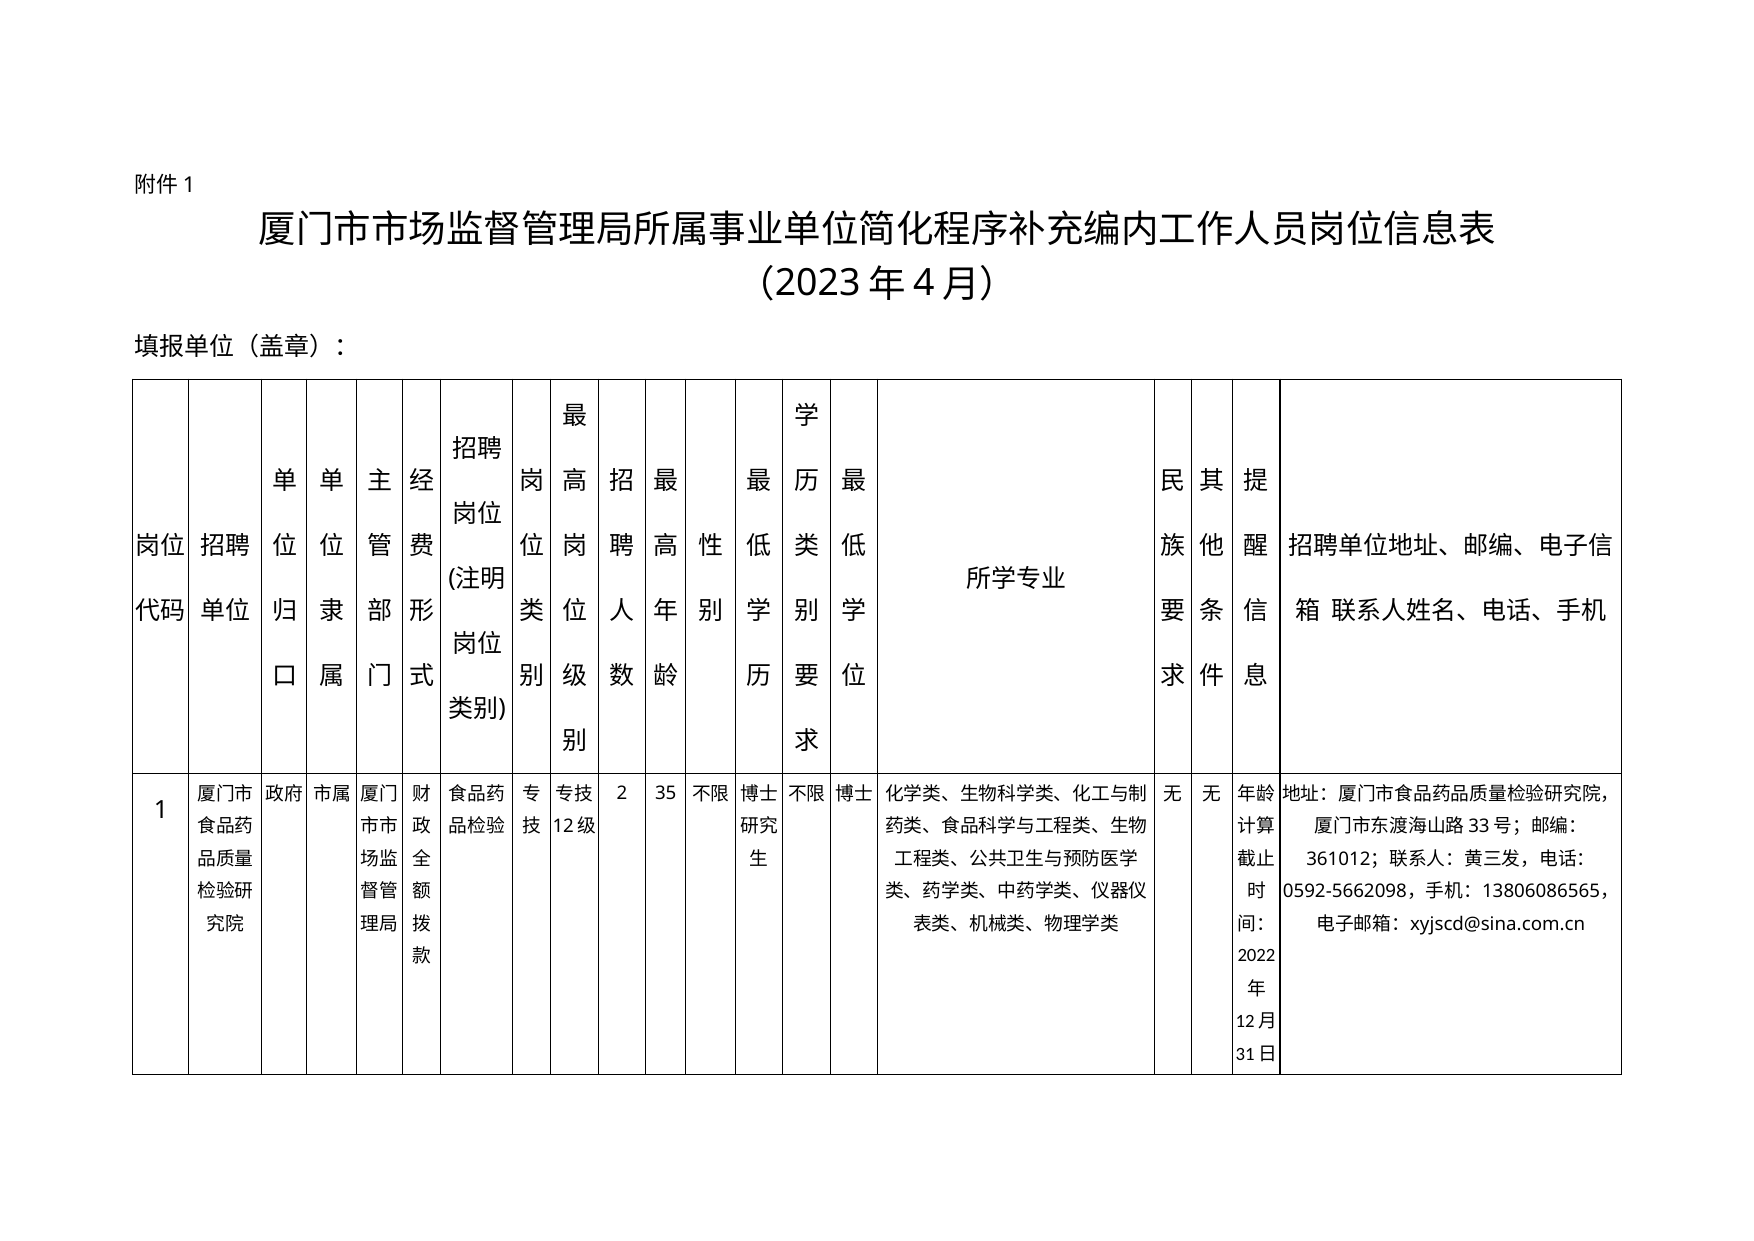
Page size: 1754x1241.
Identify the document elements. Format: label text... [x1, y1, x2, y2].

table_cell 2 [599, 774, 645, 1074]
table_cell 食品药品检验 [441, 774, 512, 1074]
table_cell 学历类别要求 [783, 380, 830, 773]
table_cell 民族要求 [1155, 380, 1191, 773]
table_cell 35 [646, 774, 685, 1074]
table_cell 财政全额拨款 [403, 774, 440, 1074]
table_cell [1233, 774, 1279, 1074]
table_cell 最高年龄 [646, 380, 685, 773]
table_cell 岗位类别 [513, 380, 550, 773]
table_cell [878, 774, 1154, 1074]
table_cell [1281, 774, 1621, 1074]
table_cell 填报单位（盖章）： [133, 310, 1621, 378]
table_cell 岗位代码 [133, 380, 188, 773]
table_cell 提醒信息 [1233, 380, 1279, 773]
table_cell 专技12级 [551, 774, 598, 1074]
table_cell 不限 [783, 774, 830, 1074]
table_cell 博士研究生 [736, 774, 782, 1074]
table_cell 最低学历 [736, 380, 782, 773]
table_cell 最高岗位级别 [551, 380, 598, 773]
table_cell 厦门市食品药品质量检验研究院 [189, 774, 261, 1074]
table_cell 性别 [686, 380, 735, 773]
table_cell 无 [1155, 774, 1191, 1074]
table_cell 所学专业 [878, 380, 1154, 773]
table_cell 单位隶属 [307, 380, 356, 773]
table_cell 不限 [686, 774, 735, 1074]
table_cell 博士 [831, 774, 877, 1074]
table_cell 专技 [513, 774, 550, 1074]
table_cell 招聘 人数 [599, 380, 645, 773]
table_cell 政府 [262, 774, 306, 1074]
table_cell 厦门市市场监督管理局 [357, 774, 402, 1074]
table_cell 招聘单位 [189, 380, 261, 773]
table_cell 单位归口 [262, 380, 306, 773]
table_cell 无 [1192, 774, 1232, 1074]
table_cell 经费形式 [403, 380, 440, 773]
table_cell 1 [133, 774, 188, 1074]
table_header 附件1 厦门市市场监督管理局所属事业单位简化程序补充编内工作人员岗位信息表 （2023年4月） [133, 165, 1621, 310]
table_cell 其他条件 [1192, 380, 1232, 773]
table_cell 市属 [307, 774, 356, 1074]
table_cell 主管部门 [357, 380, 402, 773]
table_cell 招聘岗位 (注明岗位类别) [441, 380, 512, 773]
table_cell 招聘单位地址、邮编、电子信箱 联系人姓名、电话、手机 [1281, 380, 1621, 773]
table_cell 最低学位 [831, 380, 877, 773]
